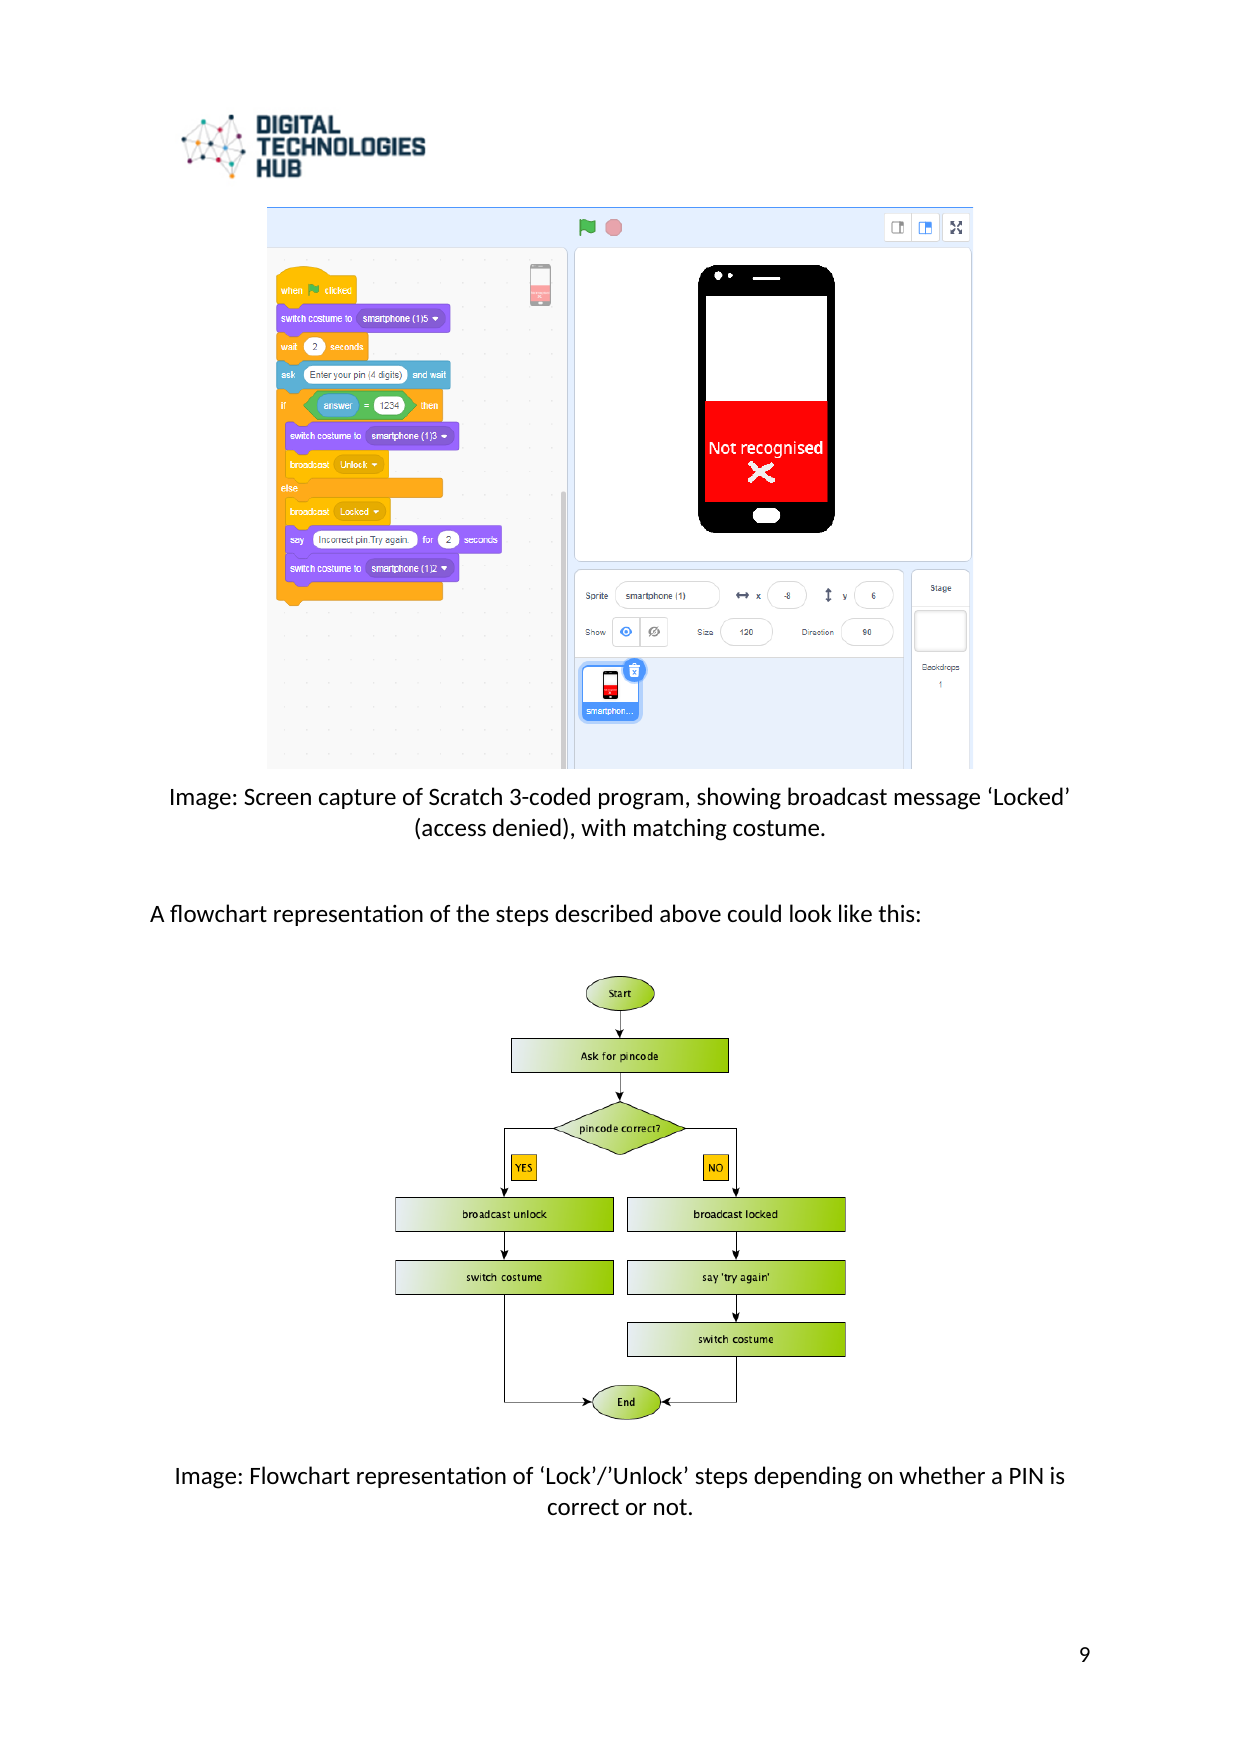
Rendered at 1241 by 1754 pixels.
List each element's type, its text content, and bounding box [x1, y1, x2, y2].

text Image: Flowchart representation of ‘Lock’/’Unlock’ steps depending on whether a PIN is correct or not. [150, 1460, 1090, 1521]
picture [362, 941, 879, 1448]
picture [150, 86, 466, 196]
picture [267, 207, 974, 769]
text Image: Screen capture of Scratch 3-coded program, showing broadcast message ‘Locked’ (access denied), with matching costume. [150, 781, 1090, 842]
text A flowchart representation of the steps described above could look like this: [150, 898, 1090, 928]
